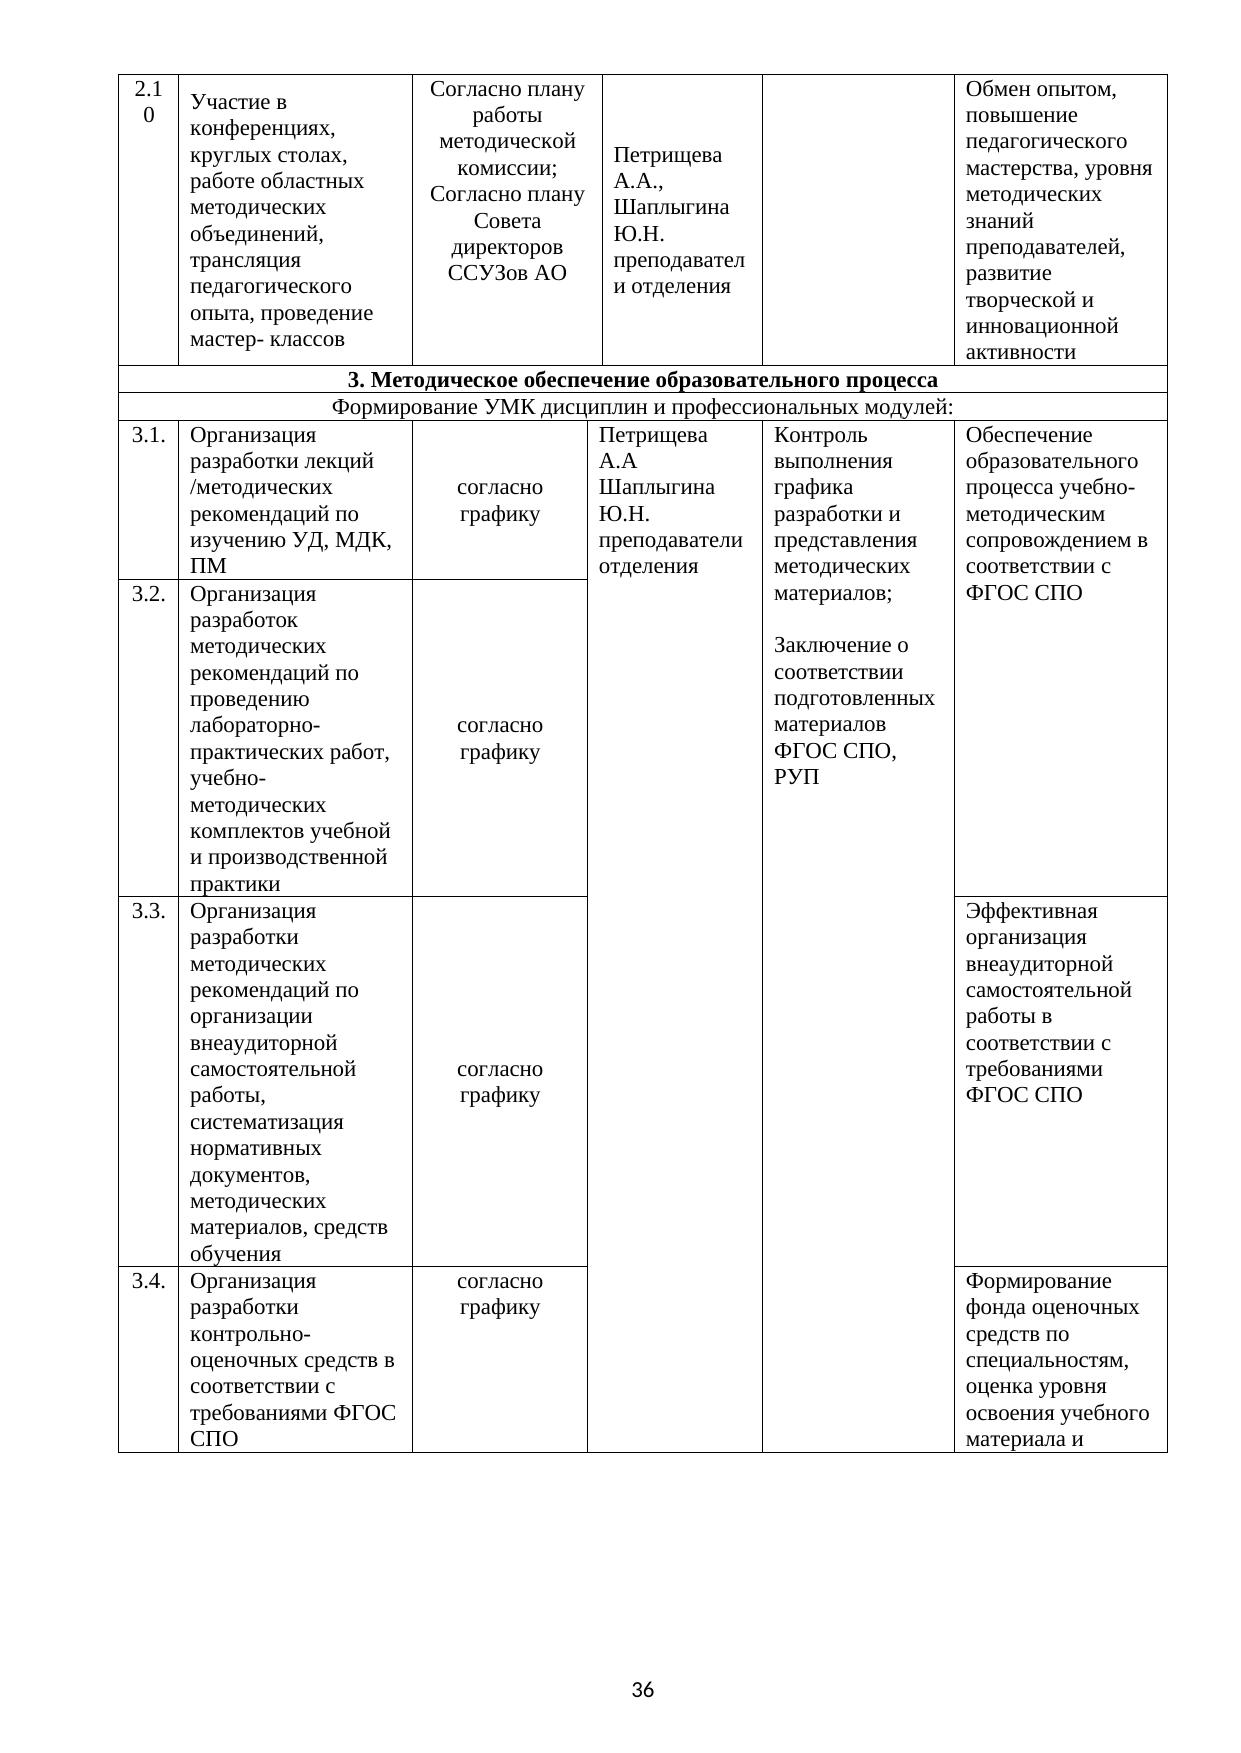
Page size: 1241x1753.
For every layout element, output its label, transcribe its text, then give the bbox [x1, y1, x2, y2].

table_cell Организация разработок методических рекомендаций по проведению лабораторно-практических работ, учебно-методических комплектов учебной и производственной практики [179, 580, 412, 896]
table_cell Обмен опытом, повышение педагогического мастерства, уровня методических знаний преподавателей, развитие творческой и инновационной активности [955, 75, 1167, 365]
table_cell Эффективная организация внеаудиторной самостоятельной работы в соответствии с требованиями ФГОС СПО [955, 897, 1167, 1266]
table_cell 3.3. [119, 897, 178, 1266]
table_cell Организация разработки лекций /методических рекомендаций по изучению УД, МДК, ПМ [179, 421, 412, 579]
table_cell Организация разработки контрольно-оценочных средств в соответствии с требованиями ФГОС СПО [179, 1267, 412, 1452]
table_cell согласно графику [413, 421, 587, 579]
table_cell Согласно плану работы методической комиссии; Согласно плану Совета директоров ССУЗов АО [413, 75, 602, 365]
table_cell Петрищева А.А Шаплыгина Ю.Н. преподаватели отделения [588, 421, 762, 1452]
table_cell [763, 75, 954, 365]
table_cell Организация разработки методических рекомендаций по организации внеаудиторной самостоятельной работы, систематизация нормативных документов, методических материалов, средств обучения [179, 897, 412, 1266]
table_cell согласно графику [413, 897, 587, 1266]
table_cell 3. Методическое обеспечение образовательного процесса [119, 366, 1167, 392]
table_cell согласно графику [413, 580, 587, 896]
table_cell 2.10 [119, 75, 178, 365]
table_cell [955, 1267, 1167, 1452]
table_cell 3.4. [119, 1267, 178, 1452]
table_cell Формирование УМК дисциплин и профессиональных модулей: [119, 393, 1167, 419]
table_cell 3.1. [119, 421, 178, 579]
table_cell согласно графику [413, 1267, 587, 1452]
table_cell 3.2. [119, 580, 178, 896]
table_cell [603, 75, 762, 365]
table_cell Участие в конференциях, круглых столах, работе областных методических объединений, трансляция педагогического опыта, проведение мастер- классов [179, 75, 412, 365]
table_cell Обеспечение образовательного процесса учебно-методическим сопровождением в соответствии с ФГОС СПО [955, 421, 1167, 896]
table_cell Контроль выполнения графика разработки и представления методических материалов; Заключение о соответствии подготовленных материалов ФГОС СПО, РУП [763, 421, 954, 1452]
